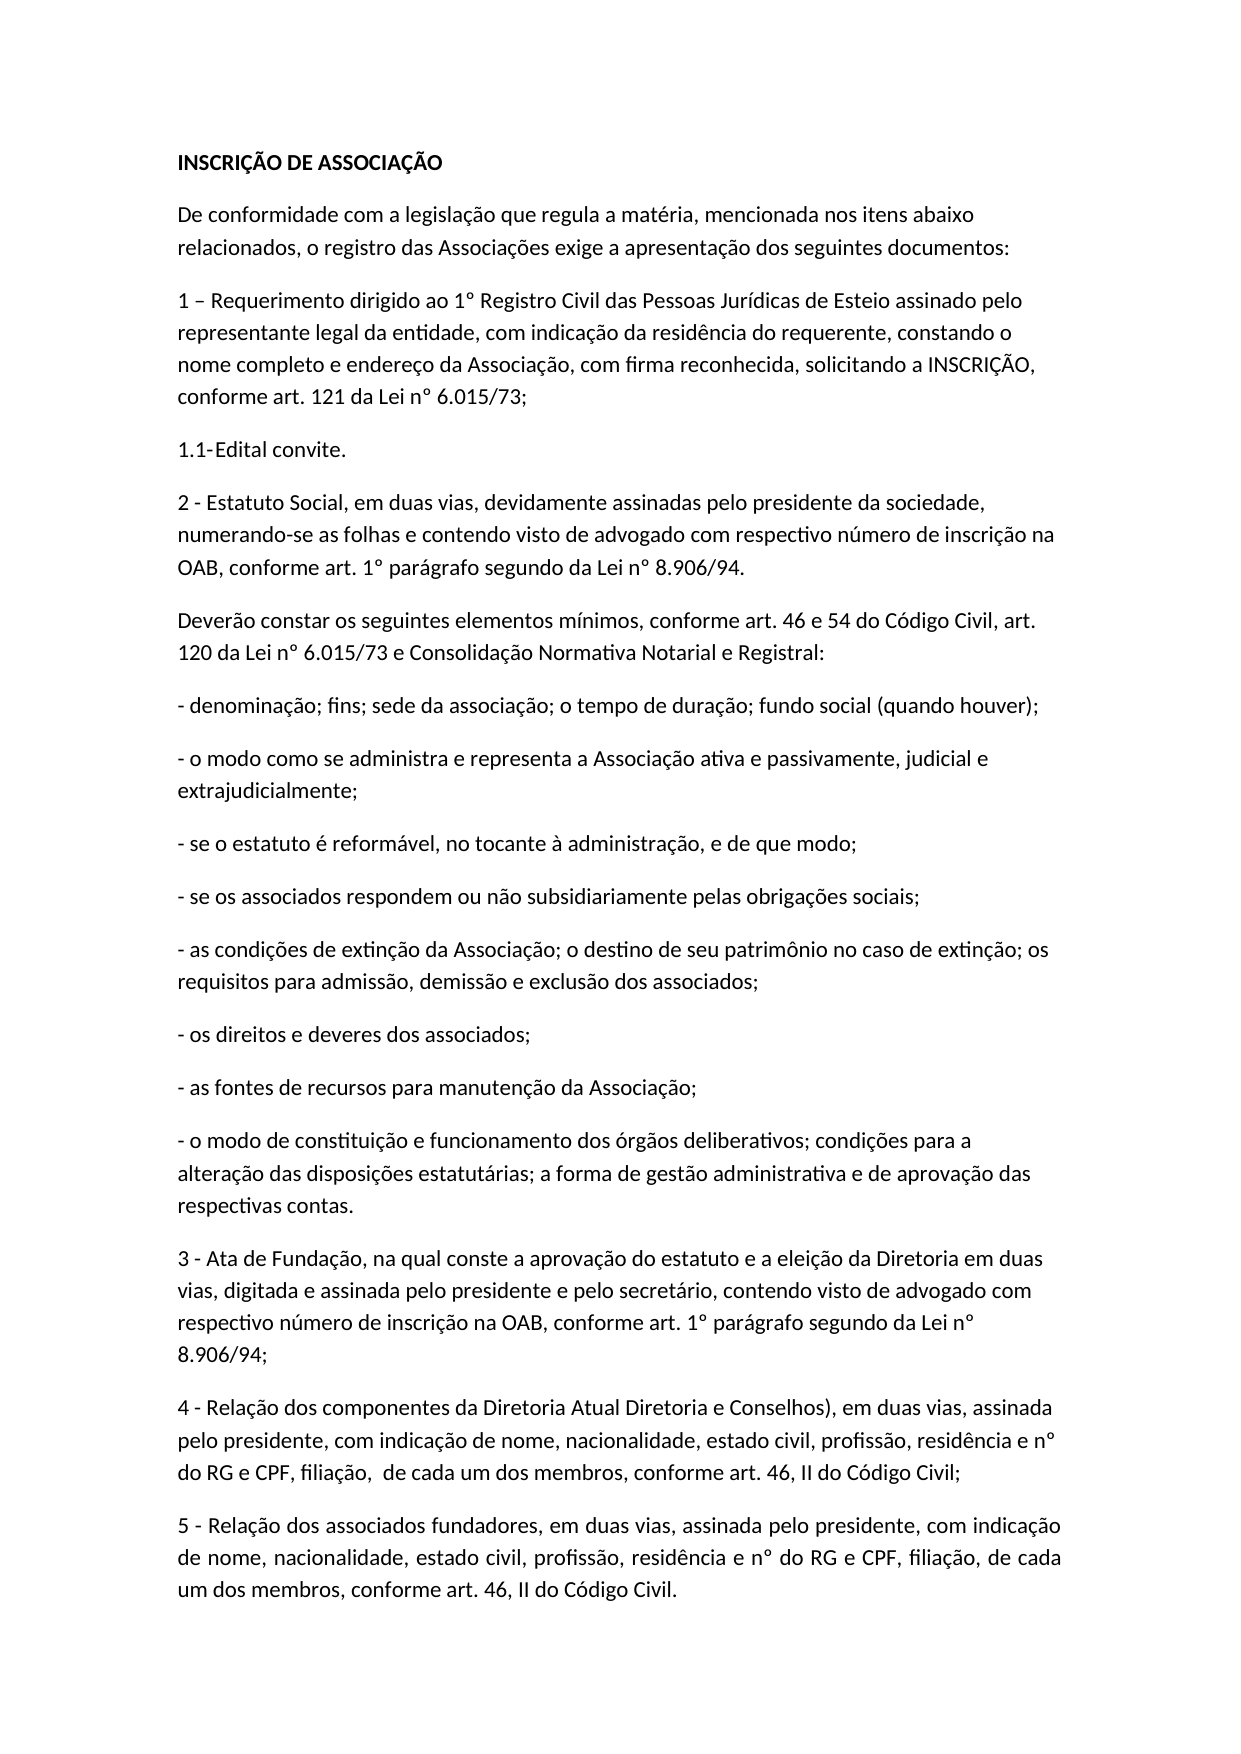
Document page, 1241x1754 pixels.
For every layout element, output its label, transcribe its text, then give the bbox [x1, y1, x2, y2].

text De conformidade com a legislação que regula a matéria, mencionada nos itens abaixo relacionados, o registro das Associações exige a apresentação dos seguintes documentos: [177, 201, 1063, 261]
text Deverão constar os seguintes elementos mínimos, conforme art. 46 e 54 do Código Civil, art. 120 da Lei nº 6.015/73 e Consolidação Normativa Notarial e Registral: [177, 606, 1063, 666]
text - os direitos e deveres dos associados; [177, 1021, 1063, 1048]
text INSCRIÇÃO DE ASSOCIAÇÃO [177, 148, 1063, 176]
text - o modo de constituição e funcionamento dos órgãos deliberativos; condições para a alteração das disposições estatutárias; a forma de gestão administrativa e de aprovação das respectivas contas. [177, 1127, 1063, 1219]
text 3 - Ata de Fundação, na qual conste a aprovação do estatuto e a eleição da Diretoria em duas vias, digitada e assinada pelo presidente e pelo secretário, contendo visto de advogado com respectivo número de inscrição na OAB, conforme art. 1º parágrafo segundo da Lei nº 8.906/94; [177, 1244, 1063, 1368]
text - se os associados respondem ou não subsidiariamente pelas obrigações sociais; [177, 882, 1063, 910]
text - as condições de extinção da Associação; o destino de seu patrimônio no caso de extinção; os requisitos para admissão, demissão e exclusão dos associados; [177, 935, 1063, 996]
text - o modo como se administra e representa a Associação ativa e passivamente, judicial e extrajudicialmente; [177, 744, 1063, 804]
text 5 - Relação dos associados fundadores, em duas vias, assinada pelo presidente, com indicação de nome, nacionalidade, estado civil, profissão, residência e nº do RG e CPF, filiação, de cada um dos membros, conforme art. 46, II do Código Civil. [177, 1511, 1063, 1603]
text 2 - Estatuto Social, em duas vias, devidamente assinadas pelo presidente da sociedade, numerando-se as folhas e contendo visto de advogado com respectivo número de inscrição na OAB, conforme art. 1º parágrafo segundo da Lei nº 8.906/94. [177, 488, 1063, 581]
text 4 - Relação dos componentes da Diretoria Atual Diretoria e Conselhos), em duas vias, assinada pelo presidente, com indicação de nome, nacionalidade, estado civil, profissão, residência e nº do RG e CPF, filiação, de cada um dos membros, conforme art. 46, II do Código Civil; [177, 1393, 1063, 1486]
text - as fontes de recursos para manutenção da Associação; [177, 1073, 1063, 1102]
text - se o estatuto é reformável, no tocante à administração, e de que modo; [177, 829, 1063, 857]
text - denominação; fins; sede da associação; o tempo de duração; fundo social (quando houver); [177, 691, 1063, 719]
list Edital convite. [177, 435, 1063, 463]
text 1 – Requerimento dirigido ao 1º Registro Civil das Pessoas Jurídicas de Esteio assinado pelo representante legal da entidade, com indicação da residência do requerente, constando o nome completo e endereço da Associação, com firma reconhecida, solicitando a INSCRIÇÃO, conforme art. 121 da Lei nº 6.015/73; [177, 286, 1063, 410]
